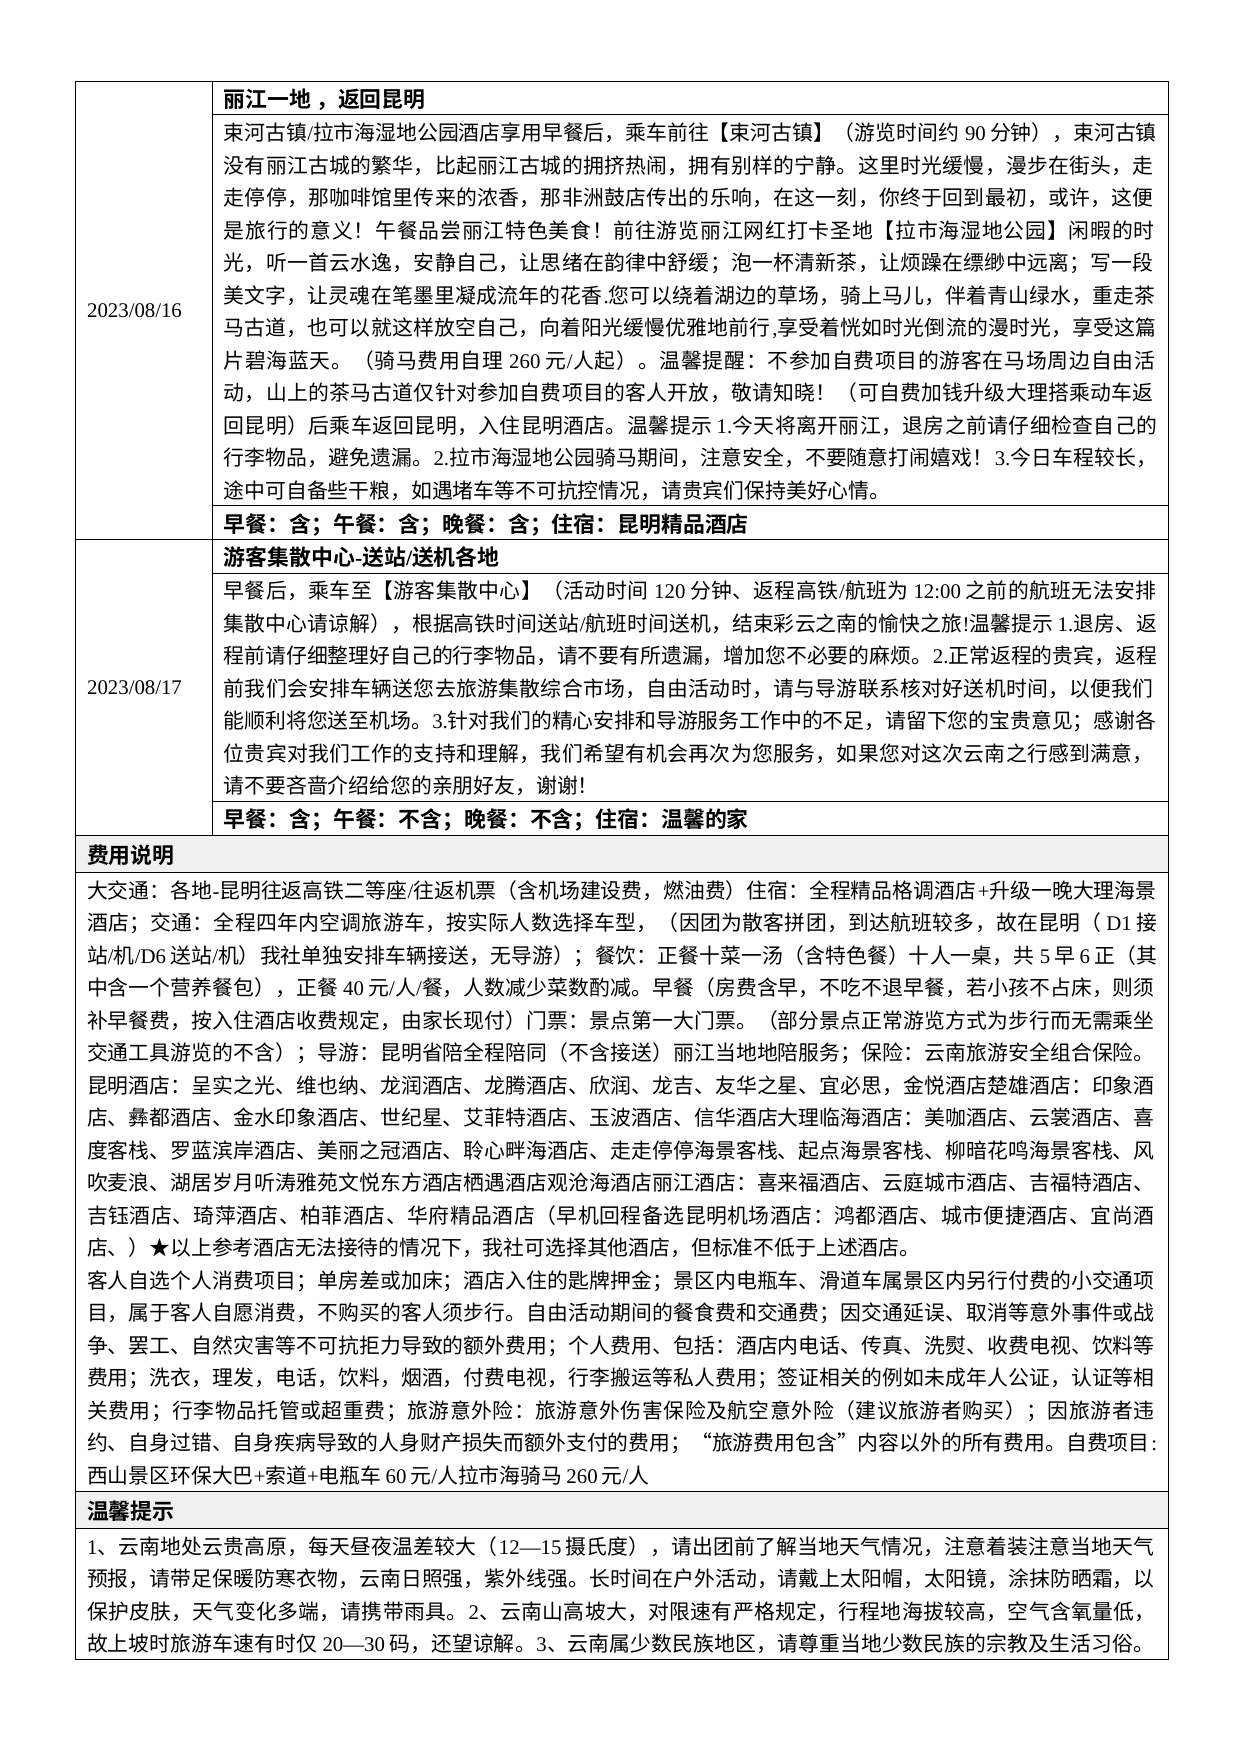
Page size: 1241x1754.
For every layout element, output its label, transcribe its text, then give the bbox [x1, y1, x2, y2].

table_cell 丽江一地 ，返回昆明 [213, 82, 1168, 114]
table_cell 早餐：含；午餐：不含；晚餐：不含；住宿：温馨的家 [213, 802, 1168, 834]
table_cell 2023/08/17 [76, 540, 212, 834]
table_cell 费用说明 [76, 836, 1168, 872]
table_cell 游客集散中心-送站/送机各地 [213, 540, 1168, 572]
table_cell 2023/08/16 [76, 82, 212, 539]
table_cell 大交通：各地-昆明往返高铁二等座/往返机票（含机场建设费，燃油费）住宿：全程精品格调酒店+升级一晚大理海景酒店；交通：全程四年内空调旅游车，按实际人数选择车型，（因团为散客拼团，到达航班较多，故在昆明（D1接站/机/D6送站/机）我社单独安排车辆接送，无导游）；餐饮：正餐十菜一汤（含特色餐）十人一桌，共5早6正（其中含一个营养餐包），正餐40元/人/餐，人数减少菜数酌减。早餐（房费含早，不吃不退早餐，若小孩不占床，则须补早餐费，按入住酒店收费规定，由家长现付）门票：景点第一大门票。（部分景点正常游览方式为步行而无需乘坐交通工具游览的不含）；导游：昆明省陪全程陪同（不含接送）丽江当地地陪服务；保险：云南旅游安全组合保险。昆明酒店：呈实之光、维也纳、龙润酒店、龙腾酒店、欣润、龙吉、友华之星、宜必思，金悦酒店楚雄酒店：印象酒店、彝都酒店、金水印象酒店、世纪星、艾菲特酒店、玉波酒店、信华酒店大理临海酒店：美咖酒店、云裳酒店、喜度客栈、罗蓝滨岸酒店、美丽之冠酒店、聆心畔海酒店、走走停停海景客栈、起点海景客栈、柳暗花鸣海景客栈、风吹麦浪、湖居岁月听涛雅苑文悦东方酒店栖遇酒店观沧海酒店丽江酒店：喜来福酒店、云庭城市酒店、吉福特酒店、吉钰酒店、琦萍酒店、柏菲酒店、华府精品酒店（早机回程备选昆明机场酒店：鸿都酒店、城市便捷酒店、宜尚酒店、）★以上参考酒店无法接待的情况下，我社可选择其他酒店，但标准不低于上述酒店。 客人自选个人消费项目；单房差或加床；酒店入住的匙牌押金；景区内电瓶车、滑道车属景区内另行付费的小交通项目，属于客人自愿消费，不购买的客人须步行。自由活动期间的餐食费和交通费；因交通延误、取消等意外事件或战争、罢工、自然灾害等不可抗拒力导致的额外费用；个人费用、包括：酒店内电话、传真、洗熨、收费电视、饮料等费用；洗衣，理发，电话，饮料，烟酒，付费电视，行李搬运等私人费用；签证相关的例如未成年人公证，认证等相关费用；行李物品托管或超重费；旅游意外险：旅游意外伤害保险及航空意外险（建议旅游者购买）；因旅游者违约、自身过错、自身疾病导致的人身财产损失而额外支付的费用；“旅游费用包含”内容以外的所有费用。自费项目:西山景区环保大巴+索道+电瓶车60元/人拉市海骑马260元/人 [76, 873, 1168, 1491]
table_cell 早餐后，乘车至【游客集散中心】（活动时间120分钟、返程高铁/航班为12:00之前的航班无法安排集散中心请谅解），根据高铁时间送站/航班时间送机，结束彩云之南的愉快之旅!温馨提示1.退房、返程前请仔细整理好自己的行李物品，请不要有所遗漏，增加您不必要的麻烦。2.正常返程的贵宾，返程前我们会安排车辆送您去旅游集散综合市场，自由活动时，请与导游联系核对好送机时间，以便我们能顺利将您送至机场。3.针对我们的精心安排和导游服务工作中的不足，请留下您的宝贵意见；感谢各位贵宾对我们工作的支持和理解，我们希望有机会再次为您服务，如果您对这次云南之行感到满意，请不要吝啬介绍给您的亲朋好友，谢谢！ [213, 574, 1168, 801]
table_cell 束河古镇/拉市海湿地公园酒店享用早餐后，乘车前往【束河古镇】（游览时间约90分钟），束河古镇没有丽江古城的繁华，比起丽江古城的拥挤热闹，拥有别样的宁静。这里时光缓慢，漫步在街头，走走停停，那咖啡馆里传来的浓香，那非洲鼓店传出的乐响，在这一刻，你终于回到最初，或许，这便是旅行的意义！午餐品尝丽江特色美食！前往游览丽江网红打卡圣地【拉市海湿地公园】闲暇的时光，听一首云水逸，安静自己，让思绪在韵律中舒缓；泡一杯清新茶，让烦躁在缥缈中远离；写一段美文字，让灵魂在笔墨里凝成流年的花香.您可以绕着湖边的草场，骑上马儿，伴着青山绿水，重走茶马古道，也可以就这样放空自己，向着阳光缓慢优雅地前行,享受着恍如时光倒流的漫时光，享受这篇片碧海蓝天。（骑马费用自理260元/人起）。温馨提醒：不参加自费项目的游客在马场周边自由活动，山上的茶马古道仅针对参加自费项目的客人开放，敬请知晓！（可自费加钱升级大理搭乘动车返回昆明）后乘车返回昆明，入住昆明酒店。温馨提示1.今天将离开丽江，退房之前请仔细检查自己的行李物品，避免遗漏。2.拉市海湿地公园骑马期间，注意安全，不要随意打闹嬉戏！3.今日车程较长，途中可自备些干粮，如遇堵车等不可抗控情况，请贵宾们保持美好心情。 [213, 115, 1168, 505]
table_cell 温馨提示 [76, 1492, 1168, 1528]
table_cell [76, 1529, 1168, 1659]
table_cell 早餐：含；午餐：含；晚餐：含；住宿：昆明精品酒店 [213, 506, 1168, 539]
